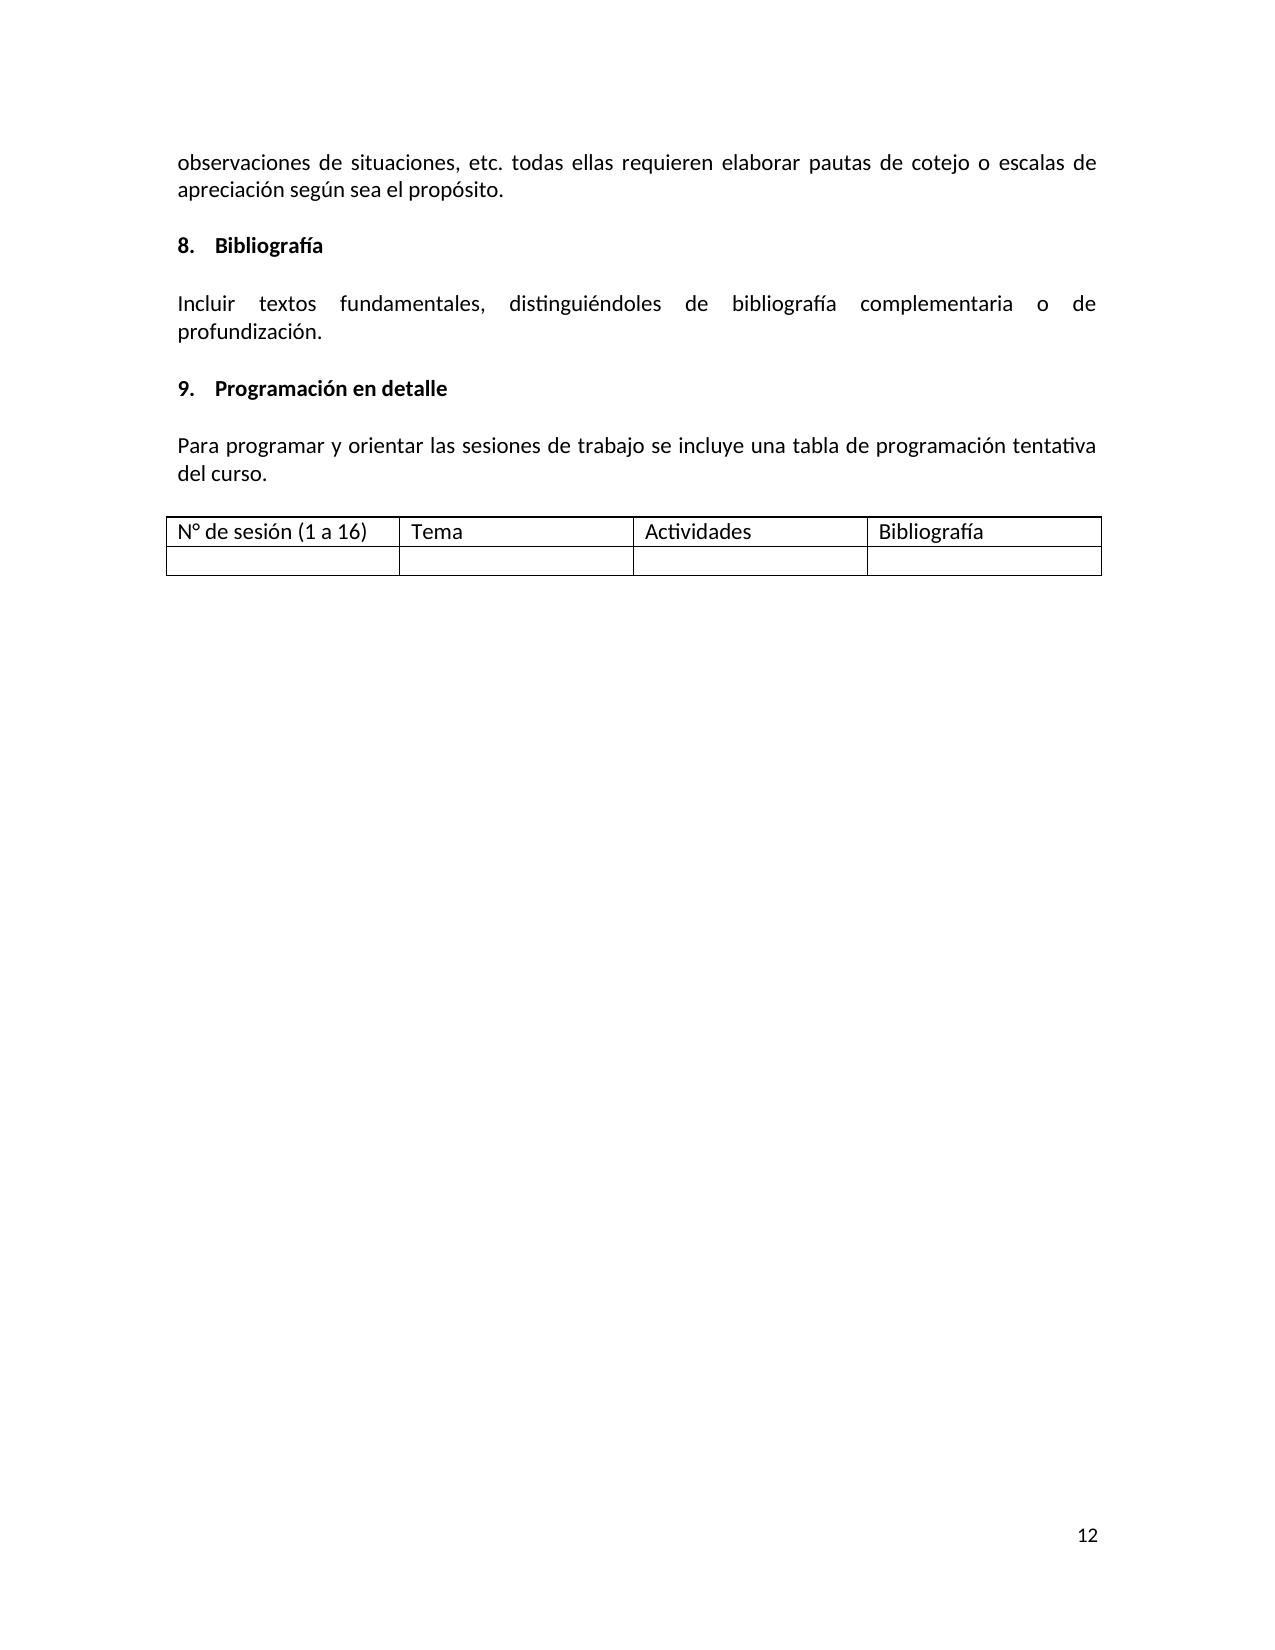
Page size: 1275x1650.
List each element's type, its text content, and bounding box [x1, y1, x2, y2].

text Para programar y orientar las sesiones de trabajo se incluye una tabla de programación tentativa del curso. [177, 431, 1098, 487]
table_cell [400, 547, 633, 574]
list Bibliografía [177, 232, 1098, 260]
table_cell [634, 547, 867, 574]
table_cell [868, 547, 1101, 574]
table_header N° de sesión (1 a 16) [167, 518, 399, 546]
table_header Bibliografía [868, 518, 1101, 546]
table_header Tema [400, 518, 633, 546]
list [177, 148, 1098, 204]
table_header Actividades [634, 518, 867, 546]
list Programación en detalle [177, 374, 1098, 402]
table_cell [167, 547, 399, 574]
text Incluir textos fundamentales, distinguiéndoles de bibliografía complementaria o de profundización. [177, 289, 1098, 345]
